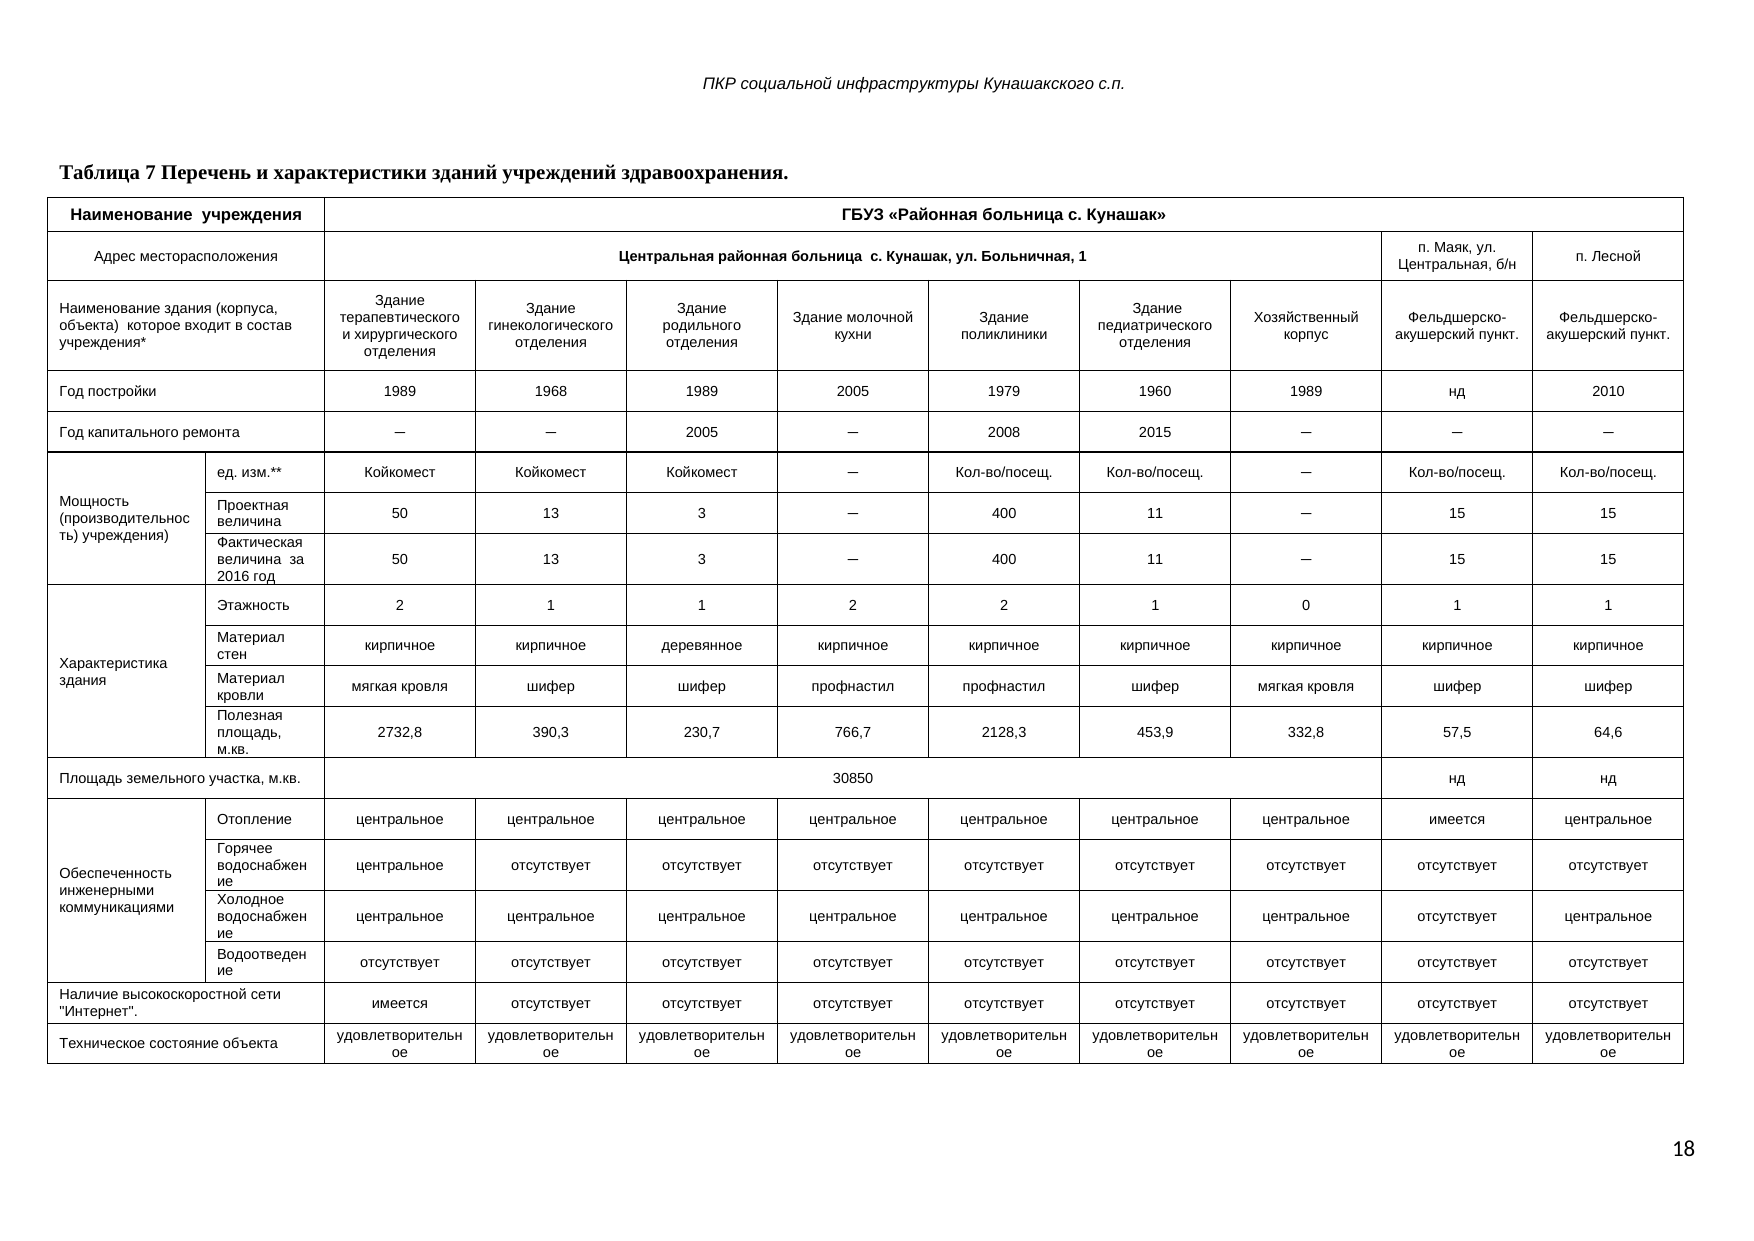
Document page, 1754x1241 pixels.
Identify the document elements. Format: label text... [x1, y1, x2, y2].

table_cell Этажность [206, 585, 324, 625]
table_cell центральное [1231, 799, 1381, 838]
table_cell отсутствует [1382, 840, 1532, 890]
table_cell центральное [1080, 891, 1230, 941]
table_cell центральное [1533, 891, 1683, 941]
table_cell отсутствует [1231, 983, 1381, 1022]
table_cell ─ [1231, 412, 1381, 451]
table_cell 57,5 [1382, 707, 1532, 757]
table_cell 1989 [325, 371, 475, 411]
table_cell 1979 [929, 371, 1079, 411]
table_cell центральное [325, 891, 475, 941]
table_cell кирпичное [1382, 626, 1532, 665]
table_cell Отопление [206, 799, 324, 838]
table_cell 1 [1382, 585, 1532, 625]
table_cell ─ [1533, 412, 1683, 451]
table_cell Обеспеченность инженерными коммуникациями [48, 799, 205, 982]
table_cell 332,8 [1231, 707, 1381, 757]
table_cell мягкая кровля [1231, 666, 1381, 706]
table_cell центральное [1533, 799, 1683, 838]
table_cell ─ [1231, 534, 1381, 584]
table_cell 2005 [627, 412, 777, 451]
table_cell 2005 [778, 371, 928, 411]
table_cell центральное [325, 799, 475, 838]
table_cell отсутствует [1533, 840, 1683, 890]
table_cell Водоотведение [206, 942, 324, 982]
table_cell удовлетворительное [325, 1024, 475, 1063]
table_cell кирпичное [1231, 626, 1381, 665]
table_cell центральное [325, 840, 475, 890]
table_cell 2 [929, 585, 1079, 625]
table_cell отсутствует [1533, 983, 1683, 1022]
table_cell отсутствует [1080, 983, 1230, 1022]
table_cell ед. изм.** [206, 453, 324, 492]
table_cell ─ [778, 493, 928, 533]
table_cell деревянное [627, 626, 777, 665]
table_cell удовлетворительное [627, 1024, 777, 1063]
table_cell Кол-во/посещ. [929, 453, 1079, 492]
table_cell Здание терапевтического и хирургического отделения [325, 281, 475, 370]
table_cell Техническое состояние объекта [48, 1024, 324, 1063]
table_cell имеется [1382, 799, 1532, 838]
table_cell удовлетворительное [1533, 1024, 1683, 1063]
table_cell удовлетворительное [929, 1024, 1079, 1063]
table_cell Фельдшерско-акушерский пункт. [1382, 281, 1532, 370]
table_cell нд [1382, 371, 1532, 411]
table_cell шифер [476, 666, 626, 706]
table_cell 15 [1533, 493, 1683, 533]
table_cell Кол-во/посещ. [1382, 453, 1532, 492]
table_cell 1968 [476, 371, 626, 411]
table_cell удовлетворительное [1080, 1024, 1230, 1063]
table_header ГБУЗ «Районная больница с. Кунашак» [325, 198, 1683, 231]
table_cell 1 [476, 585, 626, 625]
table_cell кирпичное [1080, 626, 1230, 665]
table_cell кирпичное [1533, 626, 1683, 665]
table_cell Полезная площадь, м.кв. [206, 707, 324, 757]
table_cell 2732,8 [325, 707, 475, 757]
table_cell профнастил [929, 666, 1079, 706]
table_cell Хозяйственный корпус [1231, 281, 1381, 370]
table_cell 13 [476, 493, 626, 533]
table_cell отсутствует [1231, 840, 1381, 890]
table_cell удовлетворительное [1231, 1024, 1381, 1063]
table_cell 1 [1080, 585, 1230, 625]
table_cell 766,7 [778, 707, 928, 757]
table_cell ─ [476, 412, 626, 451]
table_cell отсутствует [1533, 942, 1683, 982]
table_cell ─ [1231, 493, 1381, 533]
table_cell Койкомест [627, 453, 777, 492]
table_cell 2 [325, 585, 475, 625]
table_cell 400 [929, 534, 1079, 584]
table_cell отсутствует [627, 942, 777, 982]
table_cell Наличие высокоскоростной сети "Интернет". [48, 983, 324, 1022]
table_cell 11 [1080, 534, 1230, 584]
table_cell отсутствует [778, 840, 928, 890]
table_cell нд [1533, 758, 1683, 798]
table_cell Кол-во/посещ. [1080, 453, 1230, 492]
table_cell центральное [778, 891, 928, 941]
table_cell ─ [778, 534, 928, 584]
table_cell центральное [476, 891, 626, 941]
table_cell центральное [627, 891, 777, 941]
table_cell отсутствует [929, 942, 1079, 982]
table_cell 15 [1533, 534, 1683, 584]
table_cell Кол-во/посещ. [1533, 453, 1683, 492]
table_cell центральное [778, 799, 928, 838]
table_cell отсутствует [1080, 942, 1230, 982]
table_cell Горячее водоснабжение [206, 840, 324, 890]
table_cell 11 [1080, 493, 1230, 533]
table_cell 13 [476, 534, 626, 584]
table_cell ─ [1382, 412, 1532, 451]
table_cell отсутствует [1382, 942, 1532, 982]
table_cell п. Лесной [1533, 232, 1683, 279]
table_cell отсутствует [1382, 891, 1532, 941]
table_cell шифер [1533, 666, 1683, 706]
table_cell ─ [325, 412, 475, 451]
table_cell удовлетворительное [476, 1024, 626, 1063]
table_cell отсутствует [1231, 942, 1381, 982]
table_cell 0 [1231, 585, 1381, 625]
table_cell отсутствует [929, 840, 1079, 890]
table_cell отсутствует [778, 942, 928, 982]
table_cell Фельдшерско-акушерский пункт. [1533, 281, 1683, 370]
table_cell 3 [627, 493, 777, 533]
table_cell Фактическая величина за 2016 год [206, 534, 324, 584]
table_cell центральное [627, 799, 777, 838]
table_cell Койкомест [476, 453, 626, 492]
table_cell Адрес месторасположения [48, 232, 324, 279]
table_cell 453,9 [1080, 707, 1230, 757]
table_cell 64,6 [1533, 707, 1683, 757]
table_cell кирпичное [476, 626, 626, 665]
table_cell удовлетворительное [778, 1024, 928, 1063]
table_cell ─ [778, 453, 928, 492]
table_cell отсутствует [1080, 840, 1230, 890]
table_cell нд [1382, 758, 1532, 798]
table_cell центральное [929, 799, 1079, 838]
table_cell отсутствует [476, 983, 626, 1022]
table_cell 1 [1533, 585, 1683, 625]
table_header Наименование учреждения [48, 198, 324, 231]
table_cell 1960 [1080, 371, 1230, 411]
table_cell отсутствует [627, 983, 777, 1022]
table_cell центральное [1231, 891, 1381, 941]
table_cell 50 [325, 493, 475, 533]
table_cell имеется [325, 983, 475, 1022]
table_cell 50 [325, 534, 475, 584]
table_cell 15 [1382, 534, 1532, 584]
table_cell Койкомест [325, 453, 475, 492]
table_cell Проектная величина [206, 493, 324, 533]
table_cell Материал кровли [206, 666, 324, 706]
table_cell 1989 [627, 371, 777, 411]
table_cell удовлетворительное [1382, 1024, 1532, 1063]
table_cell Год капитального ремонта [48, 412, 324, 451]
table_cell Холодное водоснабжение [206, 891, 324, 941]
table_cell кирпичное [325, 626, 475, 665]
table_cell 1 [627, 585, 777, 625]
table_cell кирпичное [778, 626, 928, 665]
table_cell отсутствует [627, 840, 777, 890]
table_cell шифер [1080, 666, 1230, 706]
table_cell отсутствует [778, 983, 928, 1022]
table_cell шифер [627, 666, 777, 706]
table_cell 400 [929, 493, 1079, 533]
table_cell Мощность (производительность) учреждения) [48, 453, 205, 584]
table_cell Здание родильного отделения [627, 281, 777, 370]
table_cell 2010 [1533, 371, 1683, 411]
table_cell 1989 [1231, 371, 1381, 411]
table_cell 2128,3 [929, 707, 1079, 757]
table_cell Центральная районная больница с. Кунашак, ул. Больничная, 1 [325, 232, 1381, 279]
table_cell Здание гинекологического отделения [476, 281, 626, 370]
table_cell центральное [1080, 799, 1230, 838]
table_cell отсутствует [1382, 983, 1532, 1022]
table_cell отсутствует [476, 942, 626, 982]
table_cell центральное [929, 891, 1079, 941]
table_cell Здание педиатрического отделения [1080, 281, 1230, 370]
table_cell 2015 [1080, 412, 1230, 451]
table_cell 3 [627, 534, 777, 584]
table_cell 390,3 [476, 707, 626, 757]
table_cell 15 [1382, 493, 1532, 533]
table_cell 230,7 [627, 707, 777, 757]
table_cell шифер [1382, 666, 1532, 706]
table_cell ─ [1231, 453, 1381, 492]
table_cell профнастил [778, 666, 928, 706]
table_cell Площадь земельного участка, м.кв. [48, 758, 324, 798]
table_cell 2008 [929, 412, 1079, 451]
table_cell Материал стен [206, 626, 324, 665]
table_cell 2 [778, 585, 928, 625]
table_cell Год постройки [48, 371, 324, 411]
table_cell ─ [778, 412, 928, 451]
table_cell Здание поликлиники [929, 281, 1079, 370]
table_cell Наименование здания (корпуса, объекта) которое входит в состав учреждения* [48, 281, 324, 370]
table_cell п. Маяк, ул. Центральная, б/н [1382, 232, 1532, 279]
table_cell Здание молочной кухни [778, 281, 928, 370]
table_cell центральное [476, 799, 626, 838]
table_cell Характеристика здания [48, 585, 205, 757]
table_cell кирпичное [929, 626, 1079, 665]
table_cell 30850 [325, 758, 1381, 798]
table_cell мягкая кровля [325, 666, 475, 706]
table_cell отсутствует [476, 840, 626, 890]
table_cell отсутствует [929, 983, 1079, 1022]
table_cell отсутствует [325, 942, 475, 982]
